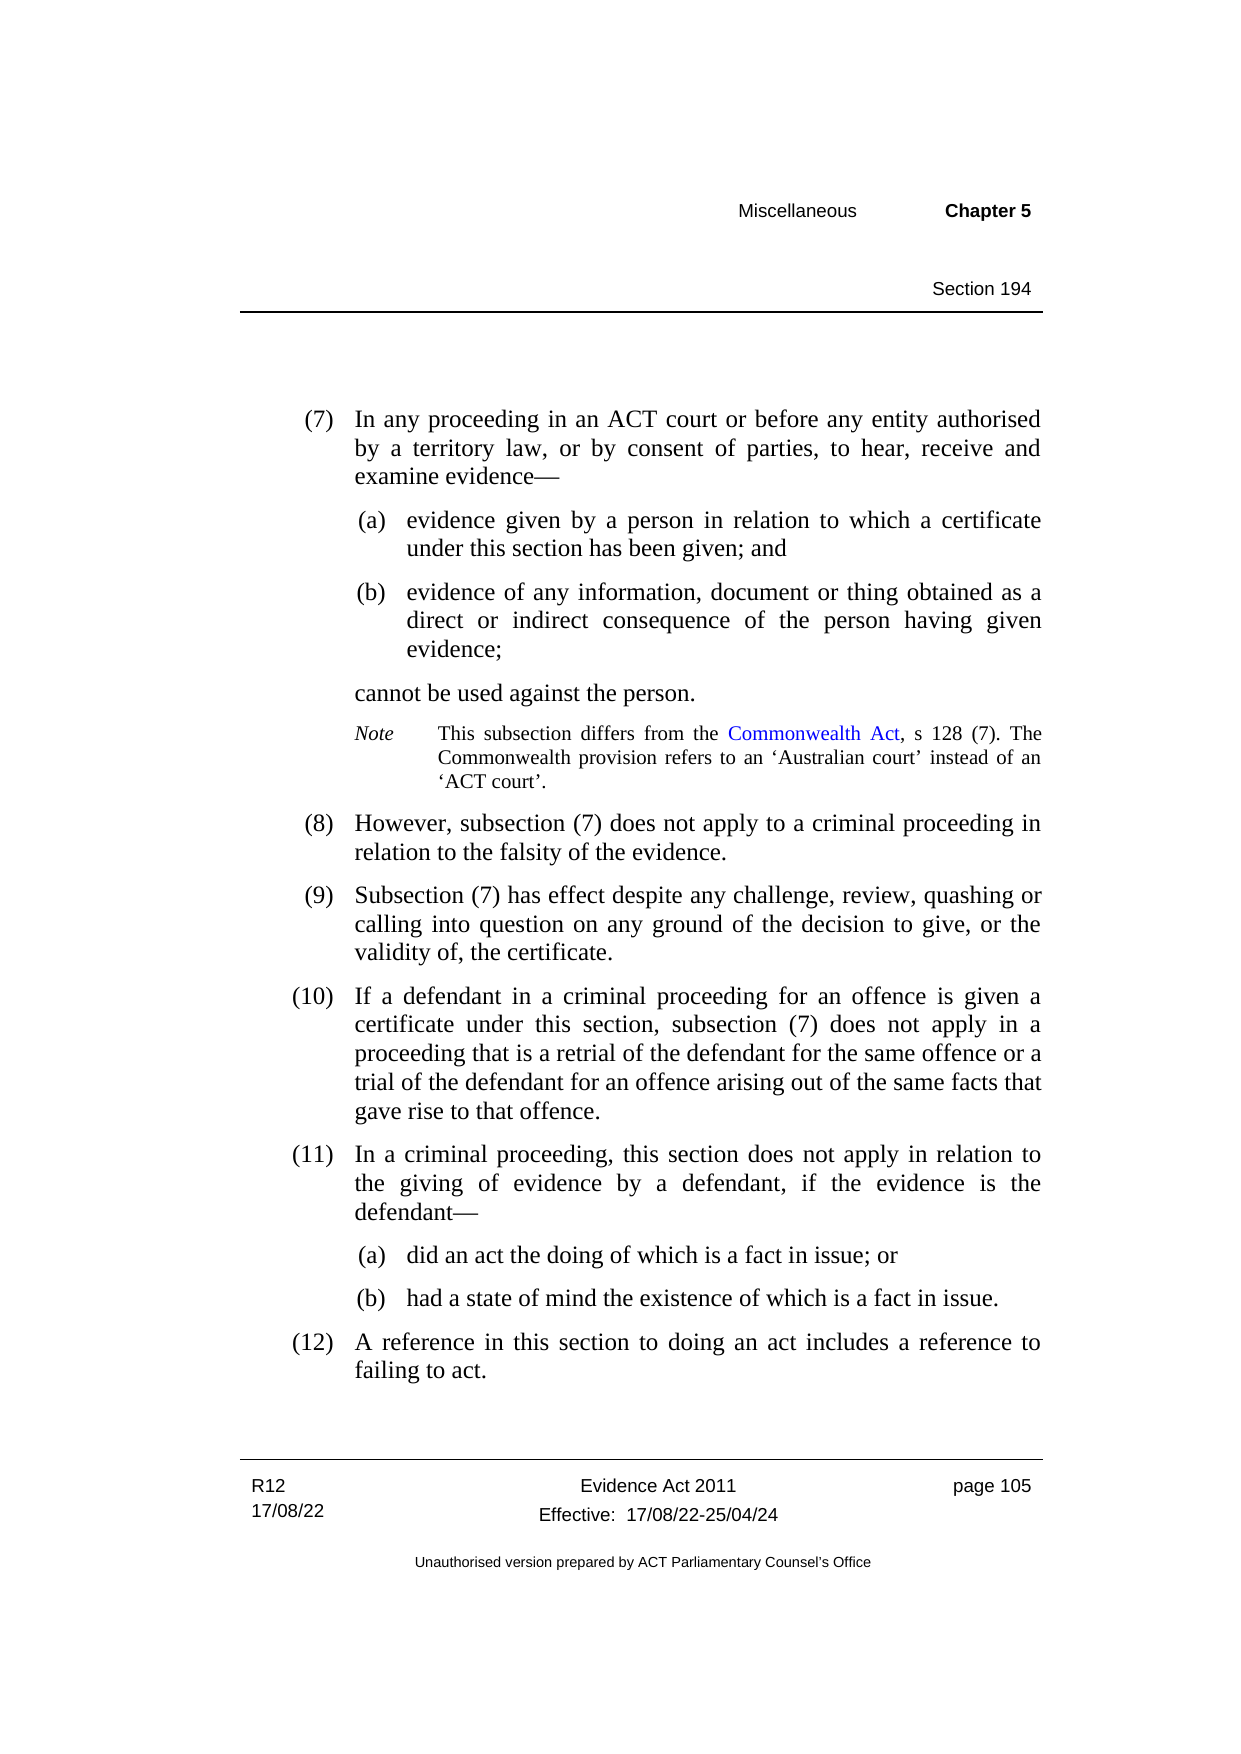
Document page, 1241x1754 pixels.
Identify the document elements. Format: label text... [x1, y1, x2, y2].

text (a) evidence given by a person in relation to which a certificate under this section has been given; and [240, 505, 1042, 562]
text (10) If a defendant in a criminal proceeding for an offence is given a certificate under this section, subsection (7) does not apply in a proceeding that is a retrial of the defendant for the same offence or a trial of the defendant for an offence arising out of the same facts that gave rise to that offence. [240, 981, 1042, 1124]
text Note This subsection differs from the Commonwealth Act, s 128 (7). The Commonwealth provision refers to an ‘Australian court’ instead of an ‘ACT court’. [354, 721, 1042, 793]
text (b) had a state of mind the existence of which is a fact in issue. [240, 1283, 1042, 1312]
text (7) In any proceeding in an ACT court or before any entity authorised by a territory law, or by consent of parties, to hear, receive and examine evidence— [240, 404, 1042, 490]
text (a) did an act the doing of which is a fact in issue; or [240, 1240, 1042, 1269]
text cannot be used against the person. [354, 678, 1042, 706]
text (b) evidence of any information, document or thing obtained as a direct or indirect consequence of the person having given evidence; [240, 577, 1042, 663]
text (9) Subsection (7) has effect despite any challenge, review, quashing or calling into question on any ground of the decision to give, or the validity of, the certificate. [240, 880, 1042, 966]
text (8) However, subsection (7) does not apply to a criminal proceeding in relation to the falsity of the evidence. [240, 808, 1042, 865]
text (12) A reference in this section to doing an act includes a reference to failing to act. [240, 1327, 1042, 1384]
text (11) In a criminal proceeding, this section does not apply in relation to the giving of evidence by a defendant, if the evidence is the defendant— [240, 1139, 1042, 1225]
